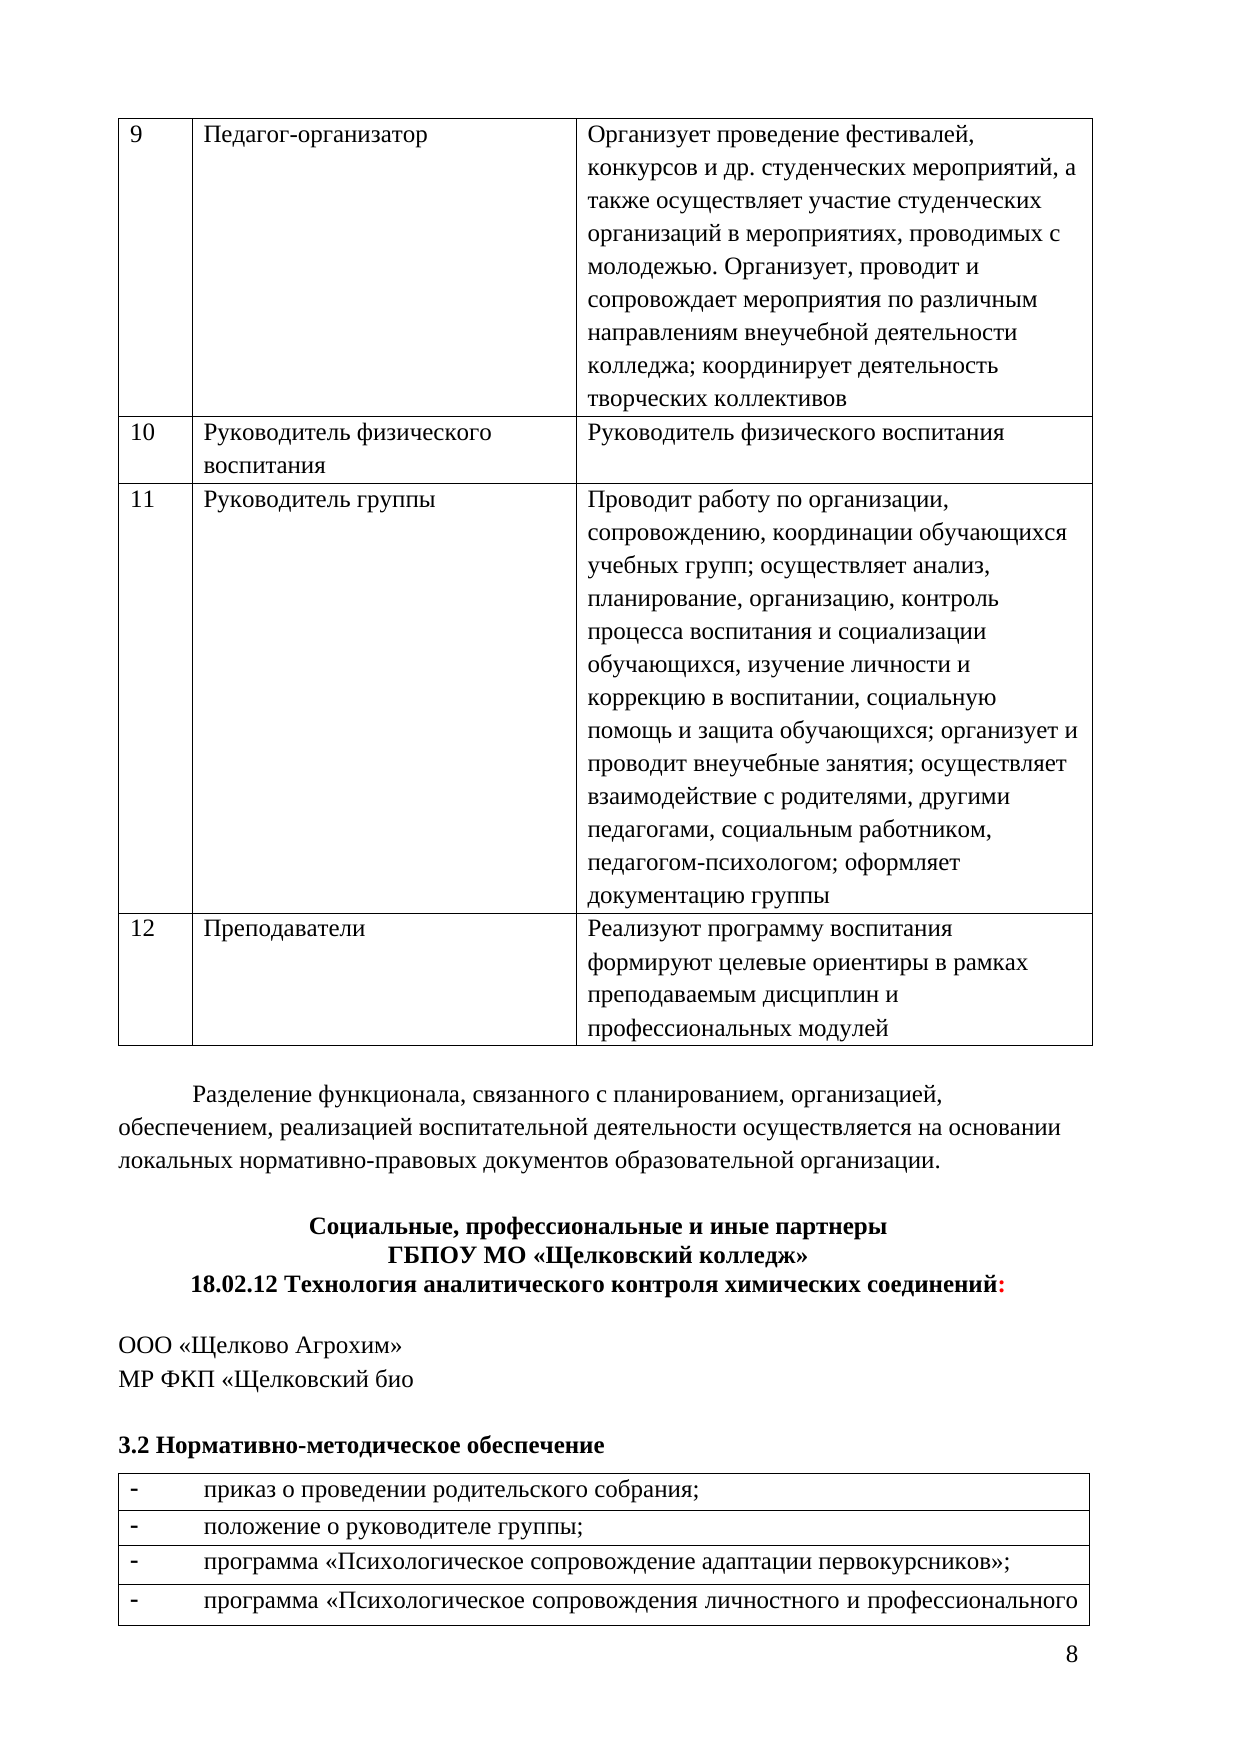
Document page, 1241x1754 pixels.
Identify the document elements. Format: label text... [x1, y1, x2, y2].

table_cell Реализуют программу воспитания формируют целевые ориентиры в рамках преподаваемым дисциплин и профессиональных модулей [577, 914, 1092, 1045]
table_header Организует проведение фестивалей, конкурсов и др. студенческих мероприятий, а также осуществляет участие студенческих организаций в мероприятиях, проводимых с молодежью. Организует, проводит и сопровождает мероприятия по различным направлениям внеучебной деятельности колледжа; координирует деятельность творческих коллективов [577, 119, 1092, 416]
table_cell Проводит работу по организации, сопровождению, координации обучающихся учебных групп; осуществляет анализ, планирование, организацию, контроль процесса воспитания и социализации обучающихся, изучение личности и коррекцию в воспитании, социальную помощь и защита обучающихся; организует и проводит внеучебные занятия; осуществляет взаимодействие с родителями, другими педагогами, социальным работником, педагогом-психологом; оформляет документацию группы [577, 484, 1092, 912]
table_cell программа «Психологическое сопровождение адаптации первокурсников»; [119, 1546, 1089, 1584]
table_header приказ о проведении родительского собрания; [119, 1474, 1089, 1510]
text ГБПОУ МО «Щелковский колледж» [118, 1240, 1078, 1269]
text Социальные, профессиональные и иные партнеры [118, 1211, 1078, 1240]
table_cell положение о руководителе группы; [119, 1511, 1089, 1545]
table_cell 12 [119, 914, 192, 1045]
table_cell 10 [119, 417, 192, 483]
table_header Педагог-организатор [193, 119, 576, 416]
table_cell Преподаватели [193, 914, 576, 1045]
table_cell Руководитель физического воспитания [577, 417, 1092, 483]
table_cell Руководитель группы [193, 484, 576, 912]
text ООО «Щелково Агрохим» [118, 1331, 1078, 1359]
text МР ФКП «Щелковский био [118, 1364, 1078, 1392]
text 18.02.12 Технология аналитического контроля химических соединений: [118, 1269, 1078, 1298]
table_header 9 [119, 119, 192, 416]
table_cell Руководитель физического воспитания [193, 417, 576, 483]
text 3.2 Нормативно-методическое обеспечение [118, 1430, 1078, 1458]
table_cell 11 [119, 484, 192, 912]
text Разделение функционала, связанного с планированием, организацией, обеспечением, реализацией воспитательной деятельности осуществляется на основании локальных нормативно-правовых документов образовательной организации. [118, 1079, 1078, 1174]
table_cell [119, 1585, 1089, 1625]
